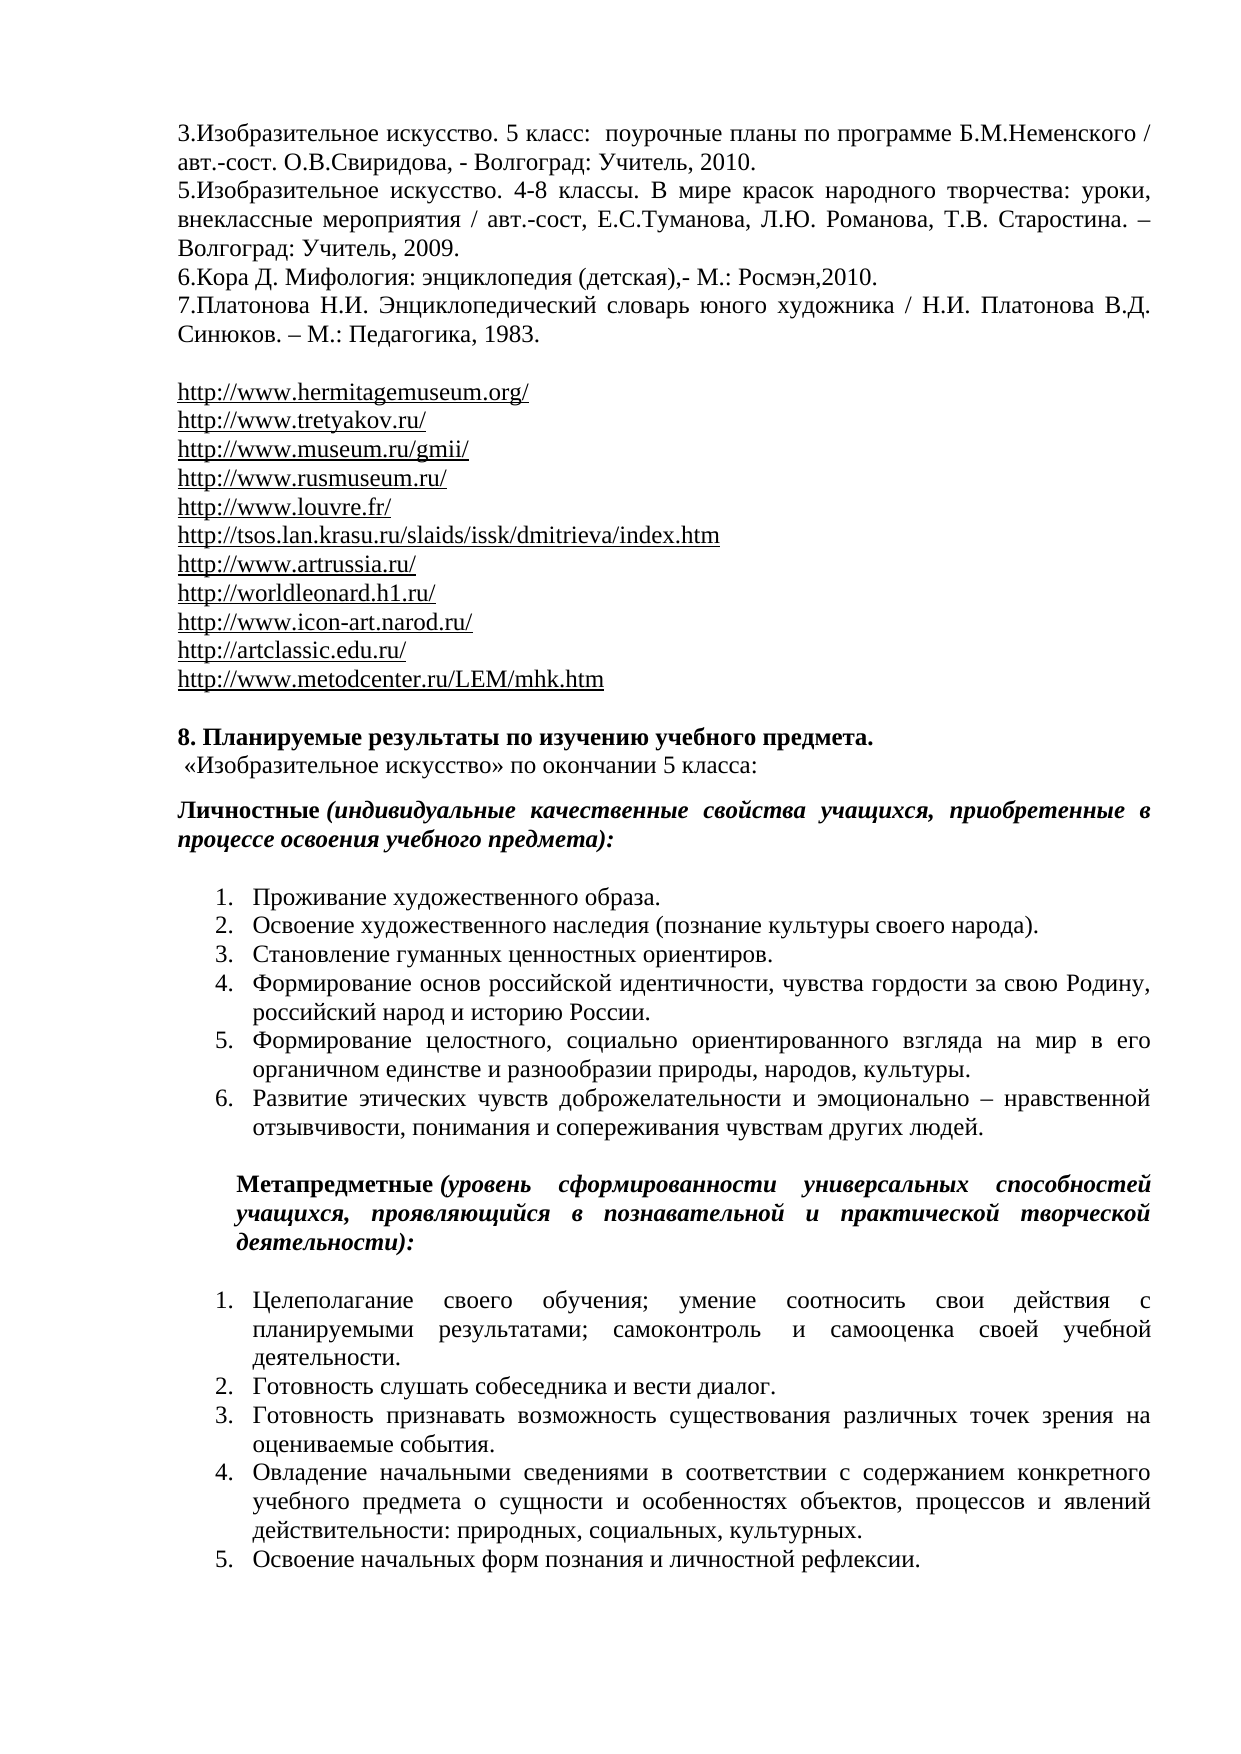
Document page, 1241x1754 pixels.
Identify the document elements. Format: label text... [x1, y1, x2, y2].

list Готовность признавать возможность существования различных точек зрения на оцениваемые события. [215, 1400, 1152, 1457]
text 7.Платонова Н.И. Энциклопедический словарь юного художника / Н.И. Платонова В.Д. Синюков. – М.: Педагогика, 1983. [177, 291, 1152, 348]
text 8. Планируемые результаты по изучению учебного предмета. [177, 722, 1152, 751]
list http://www.museum.ru/gmii/ [177, 434, 1152, 463]
list http://www.artrussia.ru/ [177, 549, 1152, 578]
list http://www.louvre.fr/ [177, 492, 1152, 521]
text Личностные (индивидуальные качественные свойства учащихся, приобретенные в процессе освоения учебного предмета): [177, 795, 1152, 852]
text Метапредметные (уровень сформированности универсальных способностей учащихся, проявляющийся в познавательной и практической творческой деятельности): [236, 1169, 1152, 1256]
list http://www.metodcenter.ru/LEM/mhk.htm [177, 664, 1152, 693]
list Освоение художественного наследия (познание культуры своего народа). [215, 910, 1152, 939]
list Освоение начальных форм познания и личностной рефлексии. [215, 1544, 1152, 1572]
list Проживание художественного образа. [215, 882, 1152, 910]
text 6.Кора Д. Мифология: энциклопедия (детская),- М.: Росмэн,2010. [177, 262, 1152, 291]
text 3.Изобразительное искусство. 5 класс: поурочные планы по программе Б.М.Неменского / авт.-сост. О.В.Свиридова, - Волгоград: Учитель, 2010. [177, 118, 1152, 176]
list http://www.rusmuseum.ru/ [177, 463, 1152, 492]
list Формирование основ российской идентичности, чувства гордости за свою Родину, российский народ и историю России. [215, 968, 1152, 1025]
list Формирование целостного, социально ориентированного взгляда на мир в его органичном единстве и разнообразии природы, народов, культуры. [215, 1025, 1152, 1083]
list http://www.tretyakov.ru/ [177, 406, 1152, 434]
list Становление гуманных ценностных ориентиров. [215, 939, 1152, 968]
list Овладение начальными сведениями в соответствии с содержанием конкретного учебного предмета о сущности и особенностях объектов, процессов и явлений действительности: природных, социальных, культурных. [215, 1457, 1152, 1544]
text «Изобразительное искусство» по окончании 5 класса: [177, 751, 1152, 779]
text 5.Изобразительное искусство. 4-8 классы. В мире красок народного творчества: уроки, внеклассные мероприятия / авт.-сост, Е.С.Туманова, Л.Ю. Романова, Т.В. Старостина. – Волгоград: Учитель, 2009. [177, 176, 1152, 262]
list http://www.hermitagemuseum.org/ [177, 377, 1152, 406]
list http://tsos.lan.krasu.ru/slaids/issk/dmitrieva/index.htm [177, 521, 1152, 549]
list Развитие этических чувств доброжелательности и эмоционально – нравственной отзывчивости, понимания и сопереживания чувствам других людей. [215, 1083, 1152, 1140]
list http://worldleonard.h1.ru/ [177, 578, 1152, 607]
list Готовность слушать собеседника и вести диалог. [215, 1371, 1152, 1400]
list http://www.icon-art.narod.ru/ [177, 607, 1152, 636]
list http://artclassic.edu.ru/ [177, 636, 1152, 664]
list Целеполагание своего обучения; умение соотносить свои действия с планируемыми результатами; самоконтроль и самооценка своей учебной деятельности. [215, 1285, 1152, 1371]
